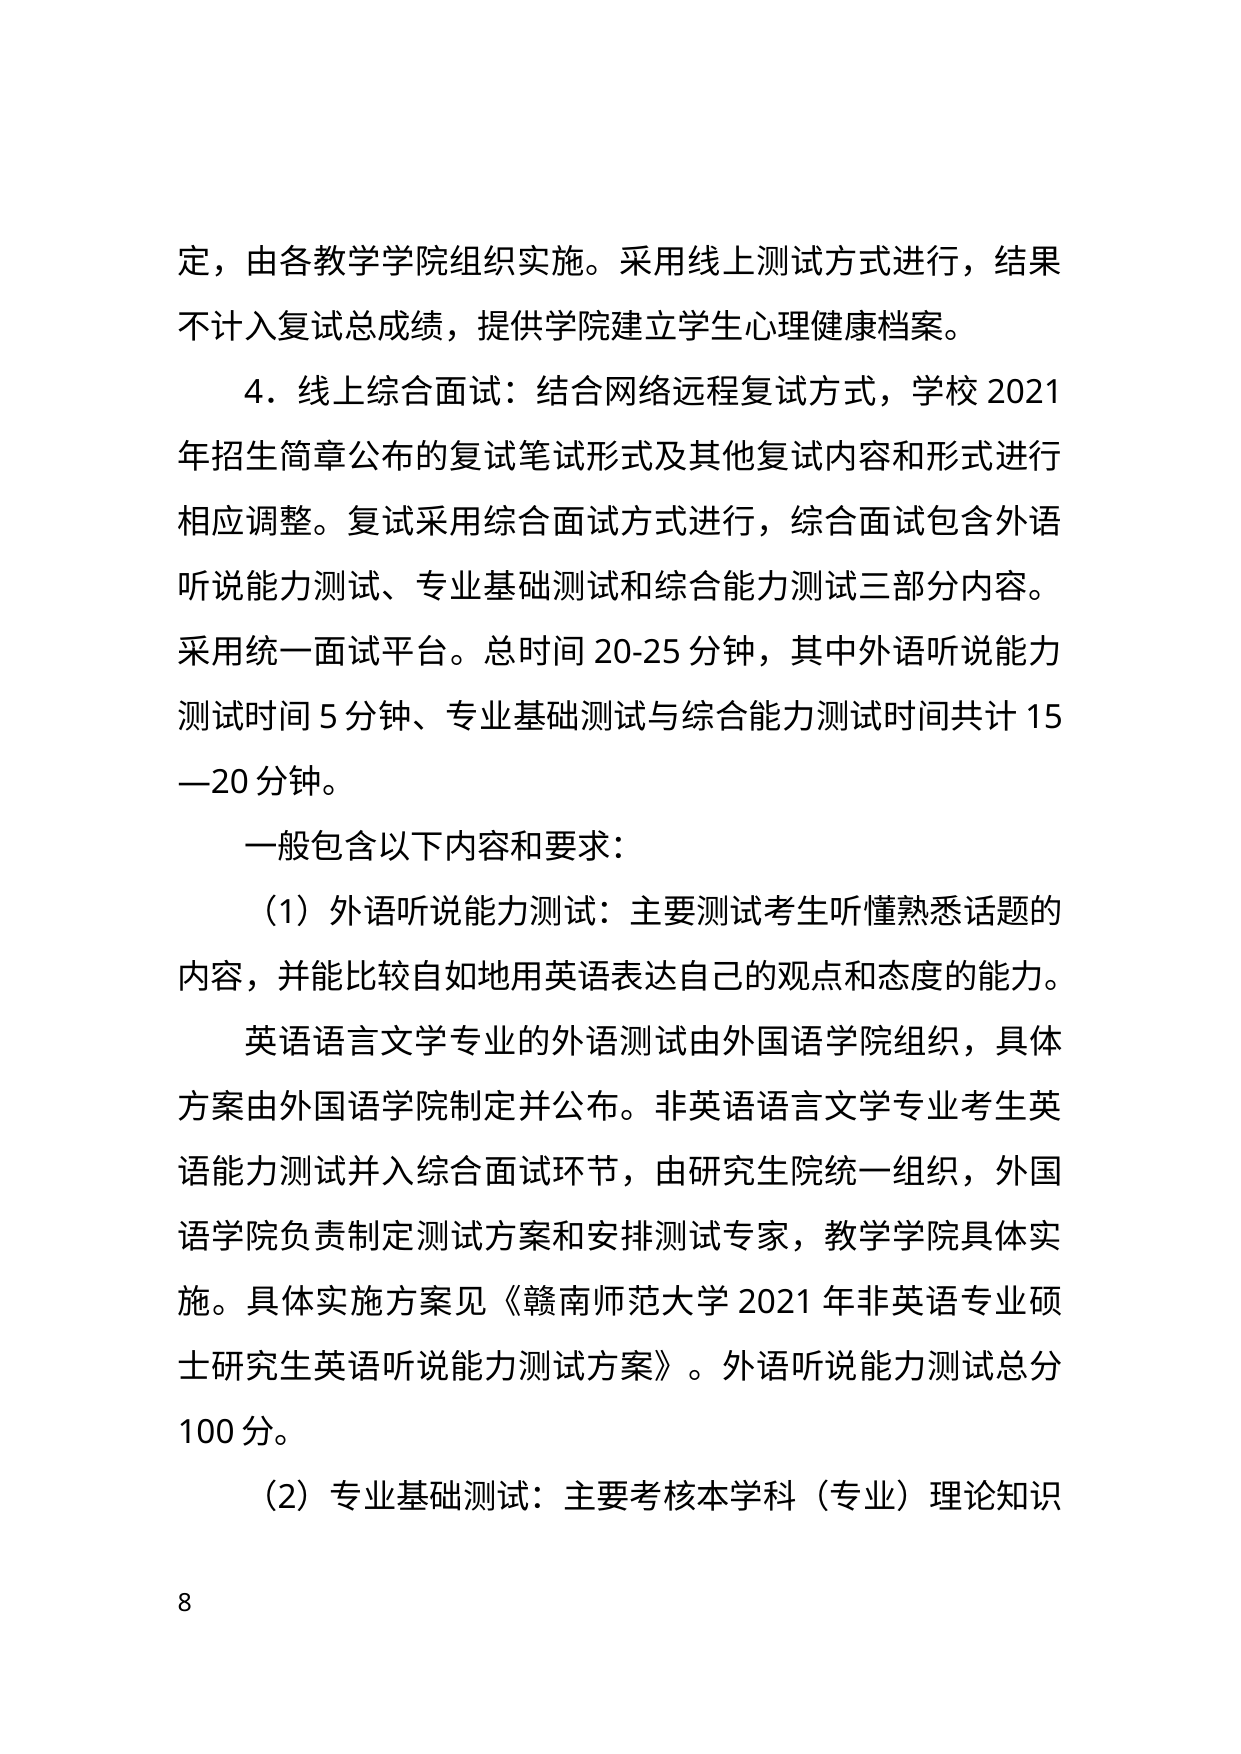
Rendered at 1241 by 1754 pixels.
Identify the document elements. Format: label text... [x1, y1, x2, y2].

text 英语语言文学专业的外语测试由外国语学院组织，具体方案由外国语学院制定并公布。非英语语言文学专业考生英语能力测试并入综合面试环节，由研究生院统一组织，外国语学院负责制定测试方案和安排测试专家，教学学院具体实施。具体实施方案见《赣南师范大学2021年非英语专业硕士研究生英语听说能力测试方案》。外语听说能力测试总分100分。 [177, 1007, 1063, 1462]
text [177, 1462, 1063, 1527]
text 4．线上综合面试：结合网络远程复试方式，学校2021年招生简章公布的复试笔试形式及其他复试内容和形式进行相应调整。复试采用综合面试方式进行，综合面试包含外语听说能力测试、专业基础测试和综合能力测试三部分内容。采用统一面试平台。总时间20-25分钟，其中外语听说能力测试时间5分钟、专业基础测试与综合能力测试时间共计15—20分钟。 [177, 357, 1063, 812]
text 一般包含以下内容和要求： [177, 812, 1063, 877]
text （1）外语听说能力测试：主要测试考生听懂熟悉话题的内容，并能比较自如地用英语表达自己的观点和态度的能力。 [177, 877, 1063, 1007]
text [177, 227, 1063, 357]
